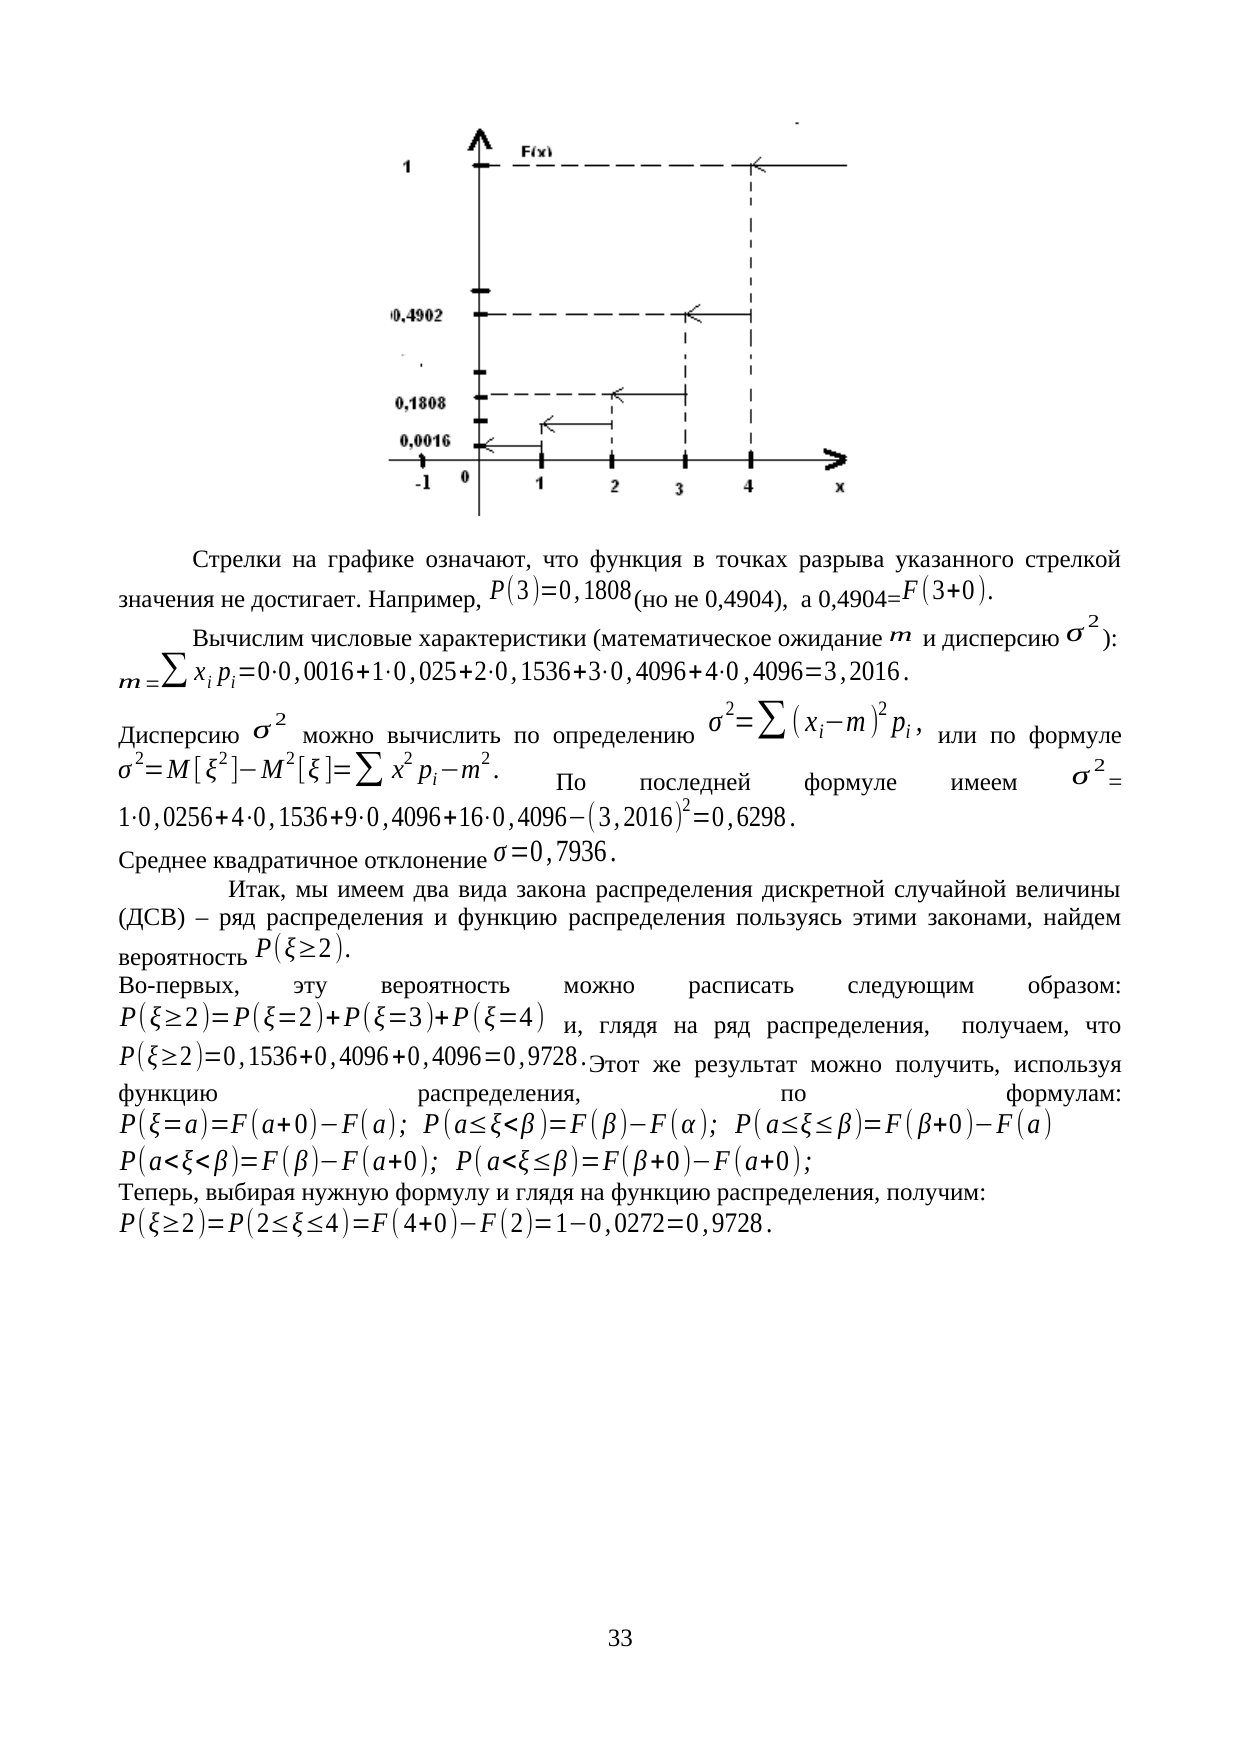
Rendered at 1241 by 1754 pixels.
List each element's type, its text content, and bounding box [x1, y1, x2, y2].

text = [118, 652, 1122, 698]
text Дисперсию можно вычислить по определению или по формуле По последней формуле имеем = [118, 698, 1122, 834]
text Вычислим числовые характеристики (математическое ожидание и дисперсию ): [118, 612, 1122, 652]
text Теперь, выбирая нужную формулу и глядя на функцию распределения, получим: [118, 1177, 1122, 1206]
text Во-первых, эту вероятность можно расписать следующим образом: и, глядя на ряд распределения, получаем, что Этот же результат можно получить, используя функцию распределения, по формулам: [118, 971, 1122, 1177]
text Среднее квадратичное отклонение [118, 834, 1122, 874]
picture [388, 118, 852, 516]
text Стрелки на графике означают, что функция в точках разрыва указанного стрелкой значения не достигает. Например, (но не 0,4904), а 0,4904= [118, 544, 1122, 612]
text Итак, мы имеем два вида закона распределения дискретной случайной величины (ДСВ) – ряд распределения и функцию распределения пользуясь этими законами, найдем вероятность [118, 874, 1122, 971]
